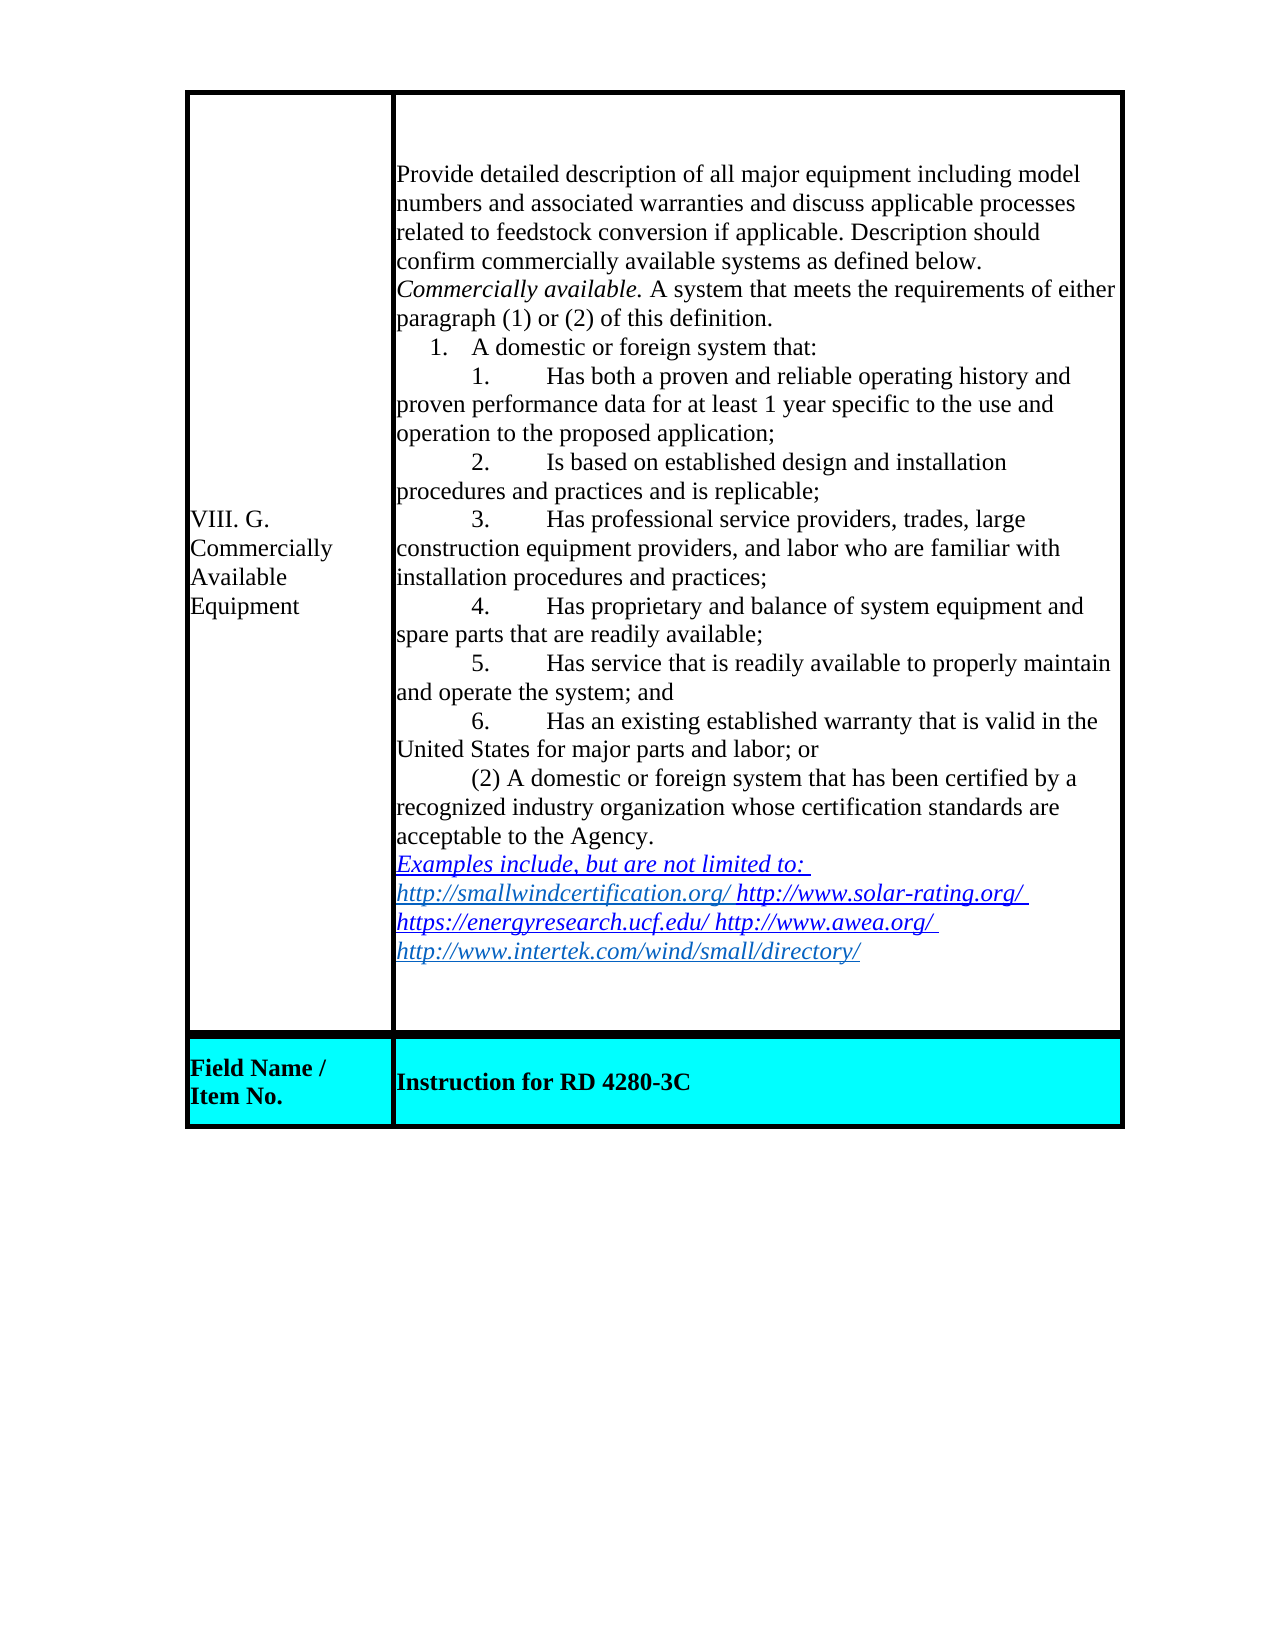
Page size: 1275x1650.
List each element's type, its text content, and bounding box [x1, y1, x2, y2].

table_header Instruction for RD 4280-3C [396, 1039, 1120, 1124]
table_cell VIII. G. Commercially Available Equipment [190, 95, 391, 1029]
table_header Field Name / Item No. [190, 1039, 391, 1124]
table_cell Provide detailed description of all major equipment including model numbers and associated warranties and discuss applicable processes related to feedstock conversion if applicable. Description should confirm commercially available systems as defined below. Commercially available. A system that meets the requirements of either paragraph (1) or (2) of this definition. A domestic or foreign system that: Has both a proven and reliable operating history and proven performance data for at least 1 year specific to the use and operation to the proposed application; Is based on established design and installation procedures and practices and is replicable; Has professional service providers, trades, large construction equipment providers, and labor who are familiar with installation procedures and practices; Has proprietary and balance of system equipment and spare parts that are readily available; Has service that is readily available to properly maintain and operate the system; and Has an existing established warranty that is valid in the United States for major parts and labor; or (2) A domestic or foreign system that has been certified by a recognized industry organization whose certification standards are acceptable to the Agency. Examples include, but are not limited to: http://smallwindcertification.org/ http://www.solar-rating.org/ https://energyresearch.ucf.edu/ http://www.awea.org/ http://www.intertek.com/wind/small/directory/ [396, 95, 1120, 1029]
